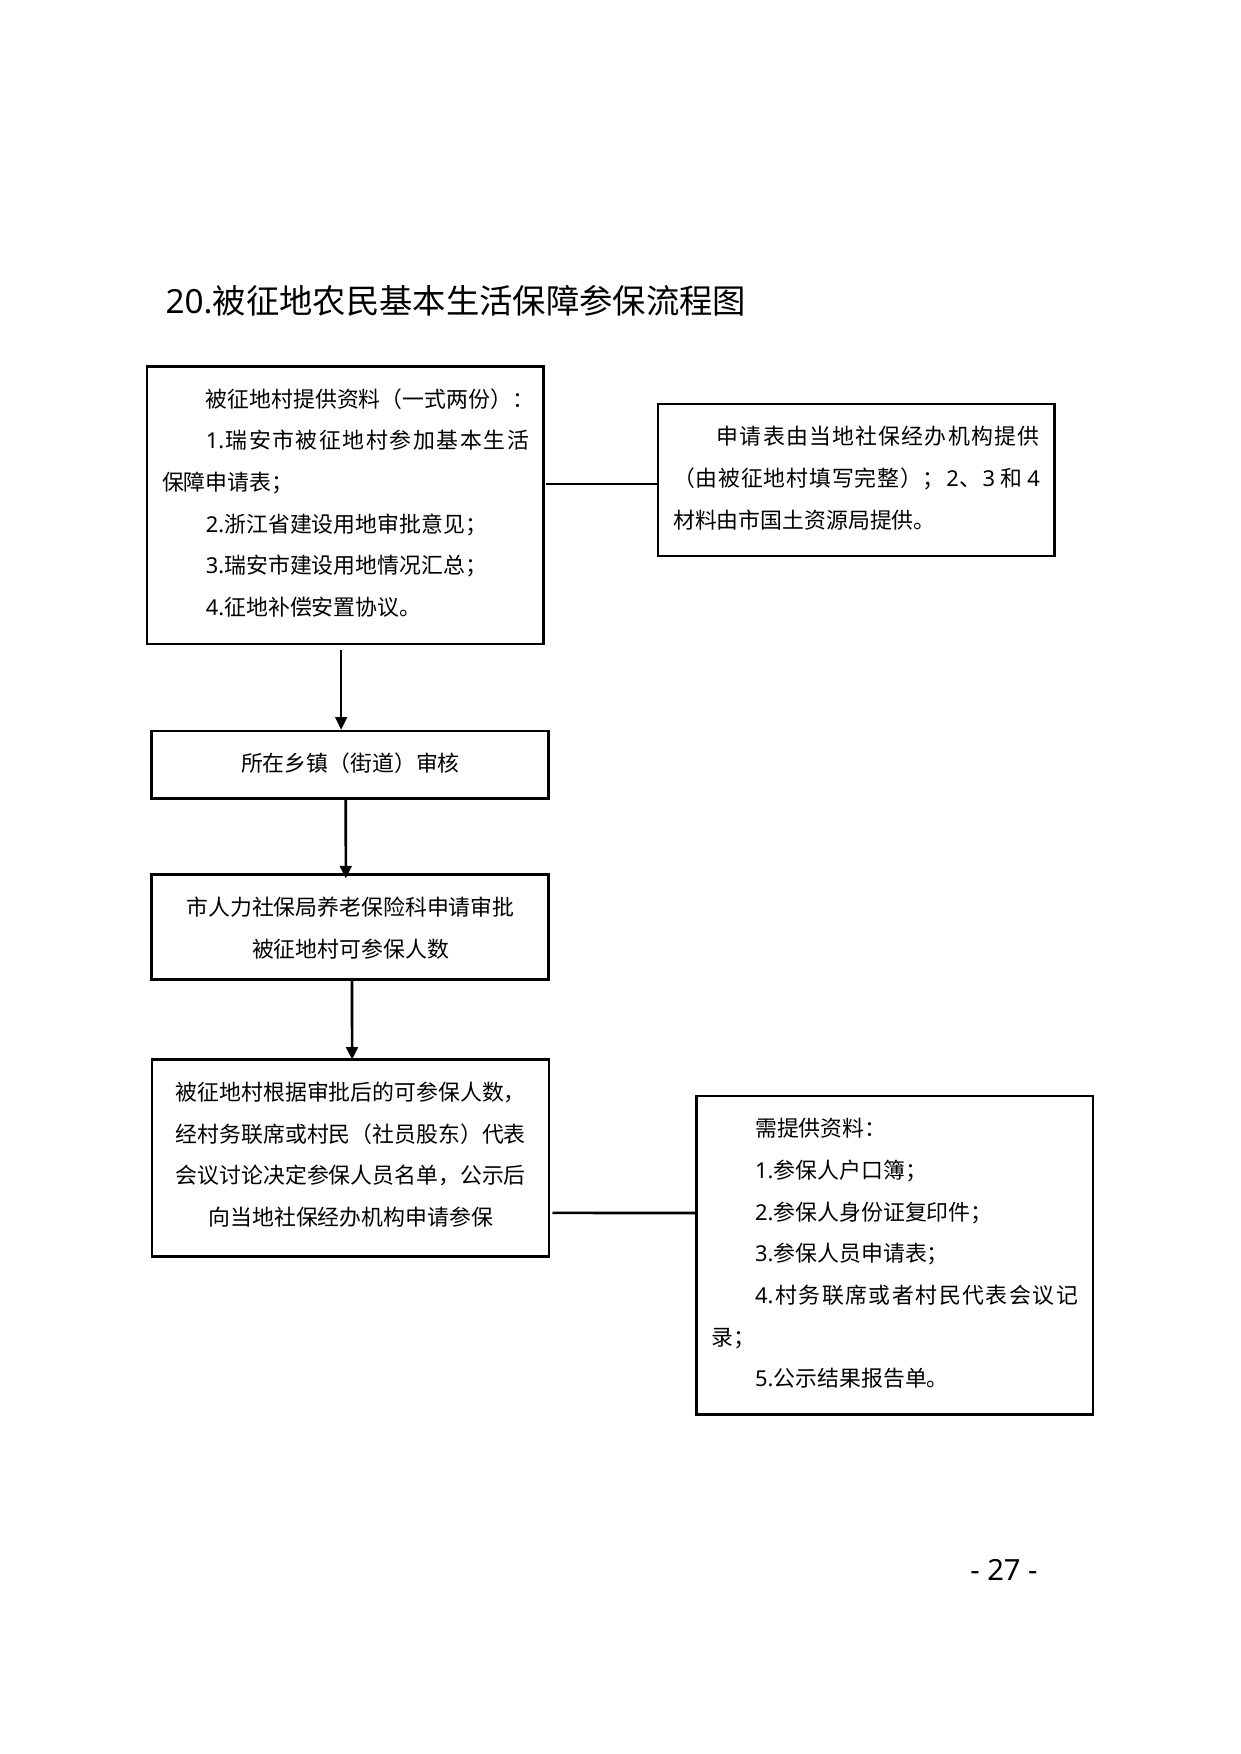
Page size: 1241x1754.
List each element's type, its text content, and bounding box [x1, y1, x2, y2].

text 20.被征地农民基本生活保障参保流程图 [165, 269, 1075, 329]
